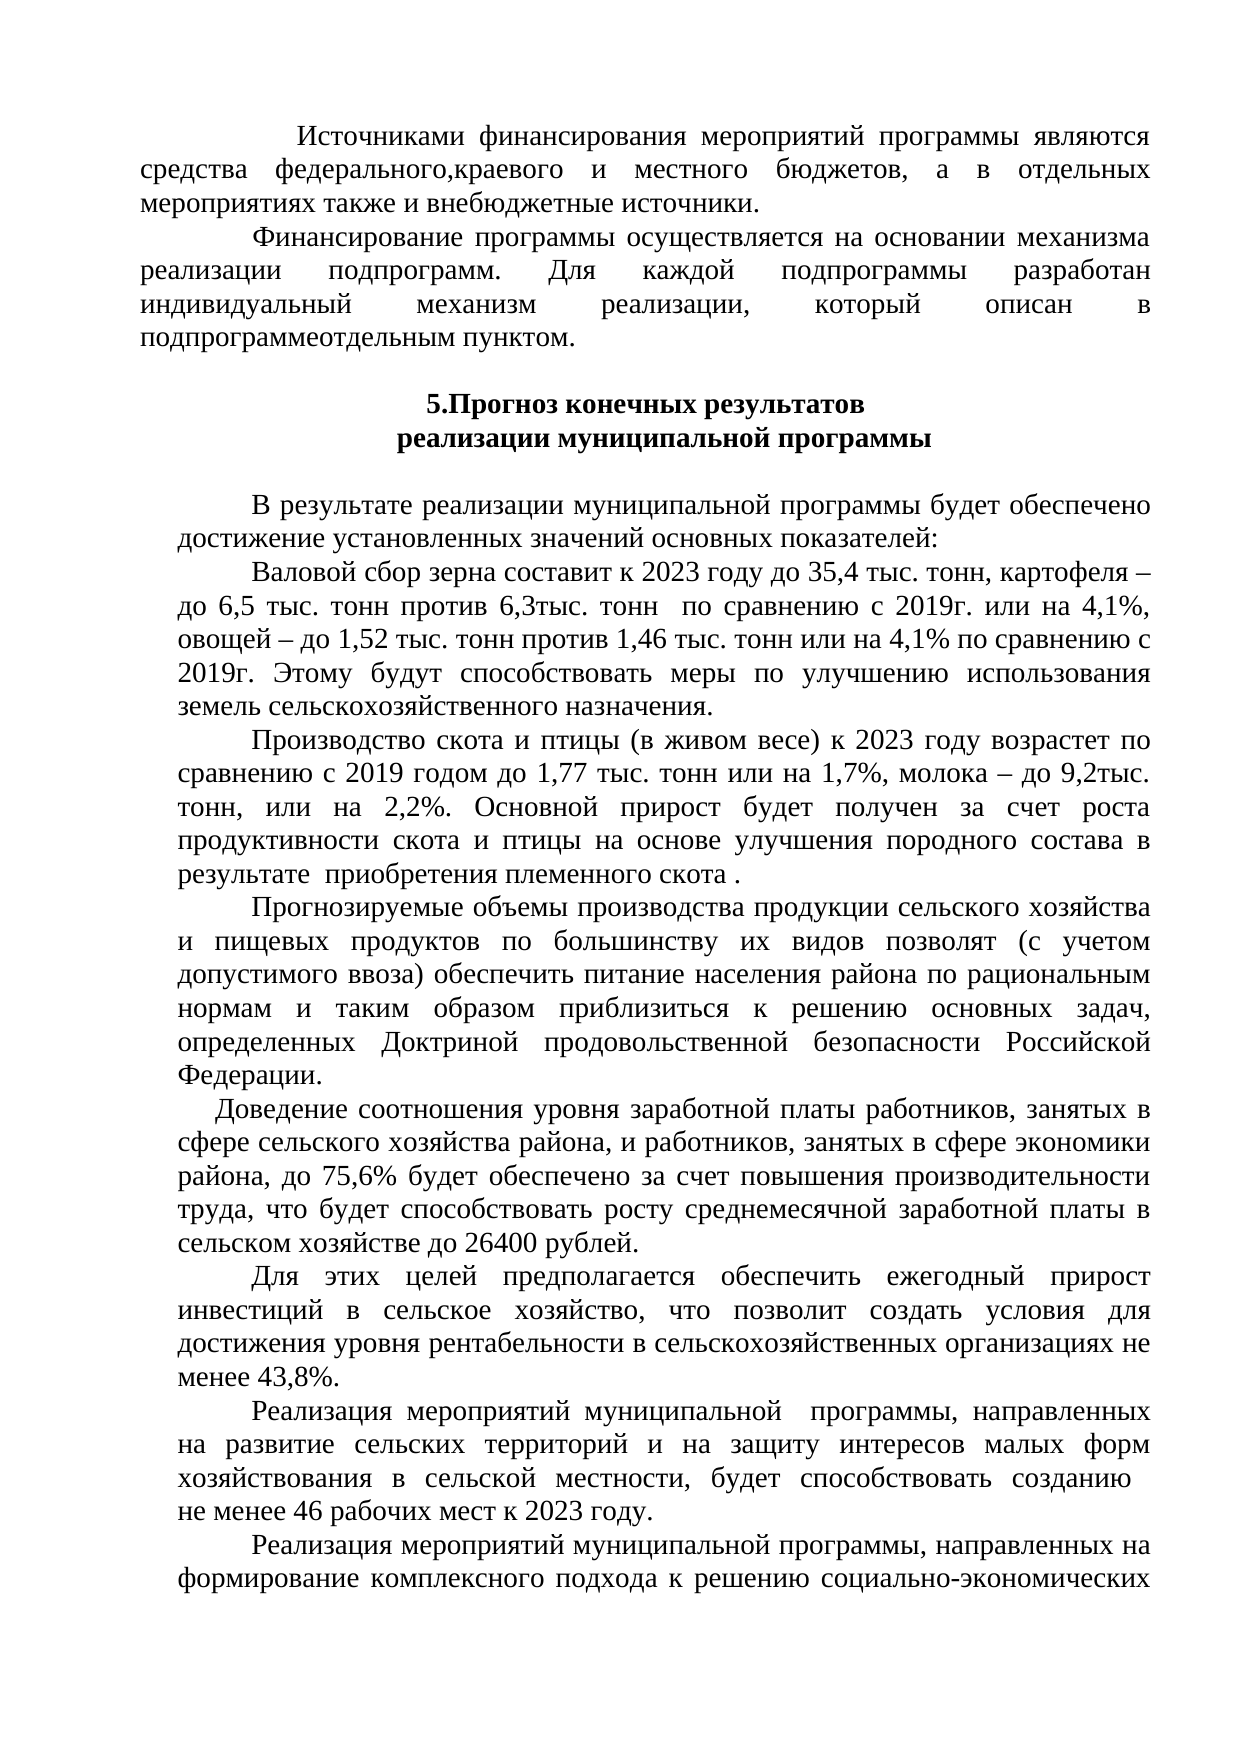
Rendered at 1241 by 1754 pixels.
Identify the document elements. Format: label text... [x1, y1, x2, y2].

text Доведение соотношения уровня заработной платы работников, занятых в сфере сельского хозяйства района, и работников, занятых в сфере экономики района, до 75,6% будет обеспечено за счет повышения производительности труда, что будет способствовать росту среднемесячной заработной платы в сельском хозяйстве до 26400 рублей. [177, 1091, 1152, 1258]
text Реализация мероприятий муниципальной программы, направленных на развитие сельских территорий и на защиту интересов малых форм хозяйствования в сельской местности, будет способствовать созданию не менее 46 рабочих мест к 2023 году. [177, 1393, 1152, 1527]
text Источниками финансирования мероприятий программы являются средства федерального,краевого и местного бюджетов, а в отдельных мероприятиях также и внебюджетные источники. [140, 118, 1152, 219]
text В результате реализации муниципальной программы будет обеспечено достижение установленных значений основных показателей: [177, 487, 1152, 554]
text Для этих целей предполагается обеспечить ежегодный прирост инвестиций в сельское хозяйство, что позволит создать условия для достижения уровня рентабельности в сельскохозяйственных организациях не менее 43,8%. [177, 1258, 1152, 1393]
text Финансирование программы осуществляется на основании механизма реализации подпрограмм. Для каждой подпрограммы разработан индивидуальный механизм реализации, который описан в подпрограммеотдельным пунктом. [140, 219, 1152, 353]
text 5.Прогноз конечных результатов [140, 386, 1152, 420]
list реализации муниципальной программы [177, 420, 1152, 453]
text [177, 1527, 1152, 1594]
text Прогнозируемые объемы производства продукции сельского хозяйства и пищевых продуктов по большинству их видов позволят (с учетом допустимого ввоза) обеспечить питание населения района по рациональным нормам и таким образом приблизиться к решению основных задач, определенных Доктриной продовольственной безопасности Российской Федерации. [177, 889, 1152, 1091]
text Валовой сбор зерна составит к 2023 году до 35,4 тыс. тонн, картофеля – до 6,5 тыс. тонн против 6,3тыс. тонн по сравнению с 2019г. или на 4,1%, овощей – до 1,52 тыс. тонн против 1,46 тыс. тонн или на 4,1% по сравнению с 2019г. Этому будут способствовать меры по улучшению использования земель сельскохозяйственного назначения. [177, 554, 1152, 722]
text Производство скота и птицы (в живом весе) к 2023 году возрастет по сравнению с 2019 годом до 1,77 тыс. тонн или на 1,7%, молока – до 9,2тыс. тонн, или на 2,2%. Основной прирост будет получен за счет роста продуктивности скота и птицы на основе улучшения породного состава в результате приобретения племенного скота . [177, 722, 1152, 889]
